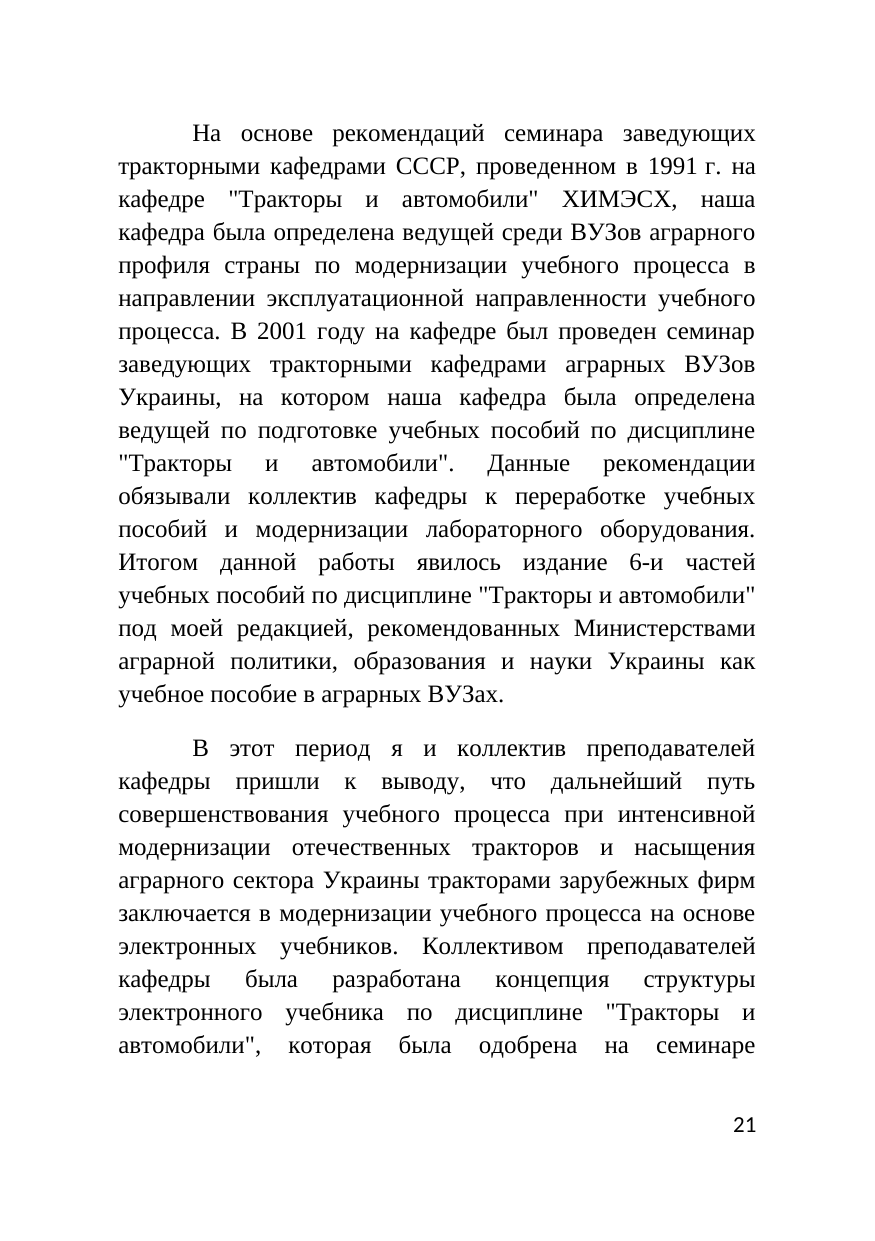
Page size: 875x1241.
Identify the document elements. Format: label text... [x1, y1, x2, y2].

text На основе рекомендаций семинара заведующих тракторными кафедрами СССР, проведенном в 1991 г. на кафедре "Тракторы и автомобили" ХИМЭСХ, наша кафедра была определена ведущей среди ВУЗов аграрного профиля страны по модернизации учебного процесса в направлении эксплуатационной направленности учебного процесса. В 2001 году на кафедре был проведен семинар заведующих тракторными кафедрами аграрных ВУЗов Украины, на котором наша кафедра была определена ведущей по подготовке учебных пособий по дисциплине "Тракторы и автомобили". Данные рекомендации обязывали коллектив кафедры к переработке учебных пособий и модернизации лабораторного оборудования. Итогом данной работы явилось издание 6-и частей учебных пособий по дисциплине "Тракторы и автомобили" под моей редакцией, рекомендованных Министерствами аграрной политики, образования и науки Украины как учебное пособие в аграрных ВУЗах. [118, 118, 756, 708]
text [118, 733, 756, 1059]
